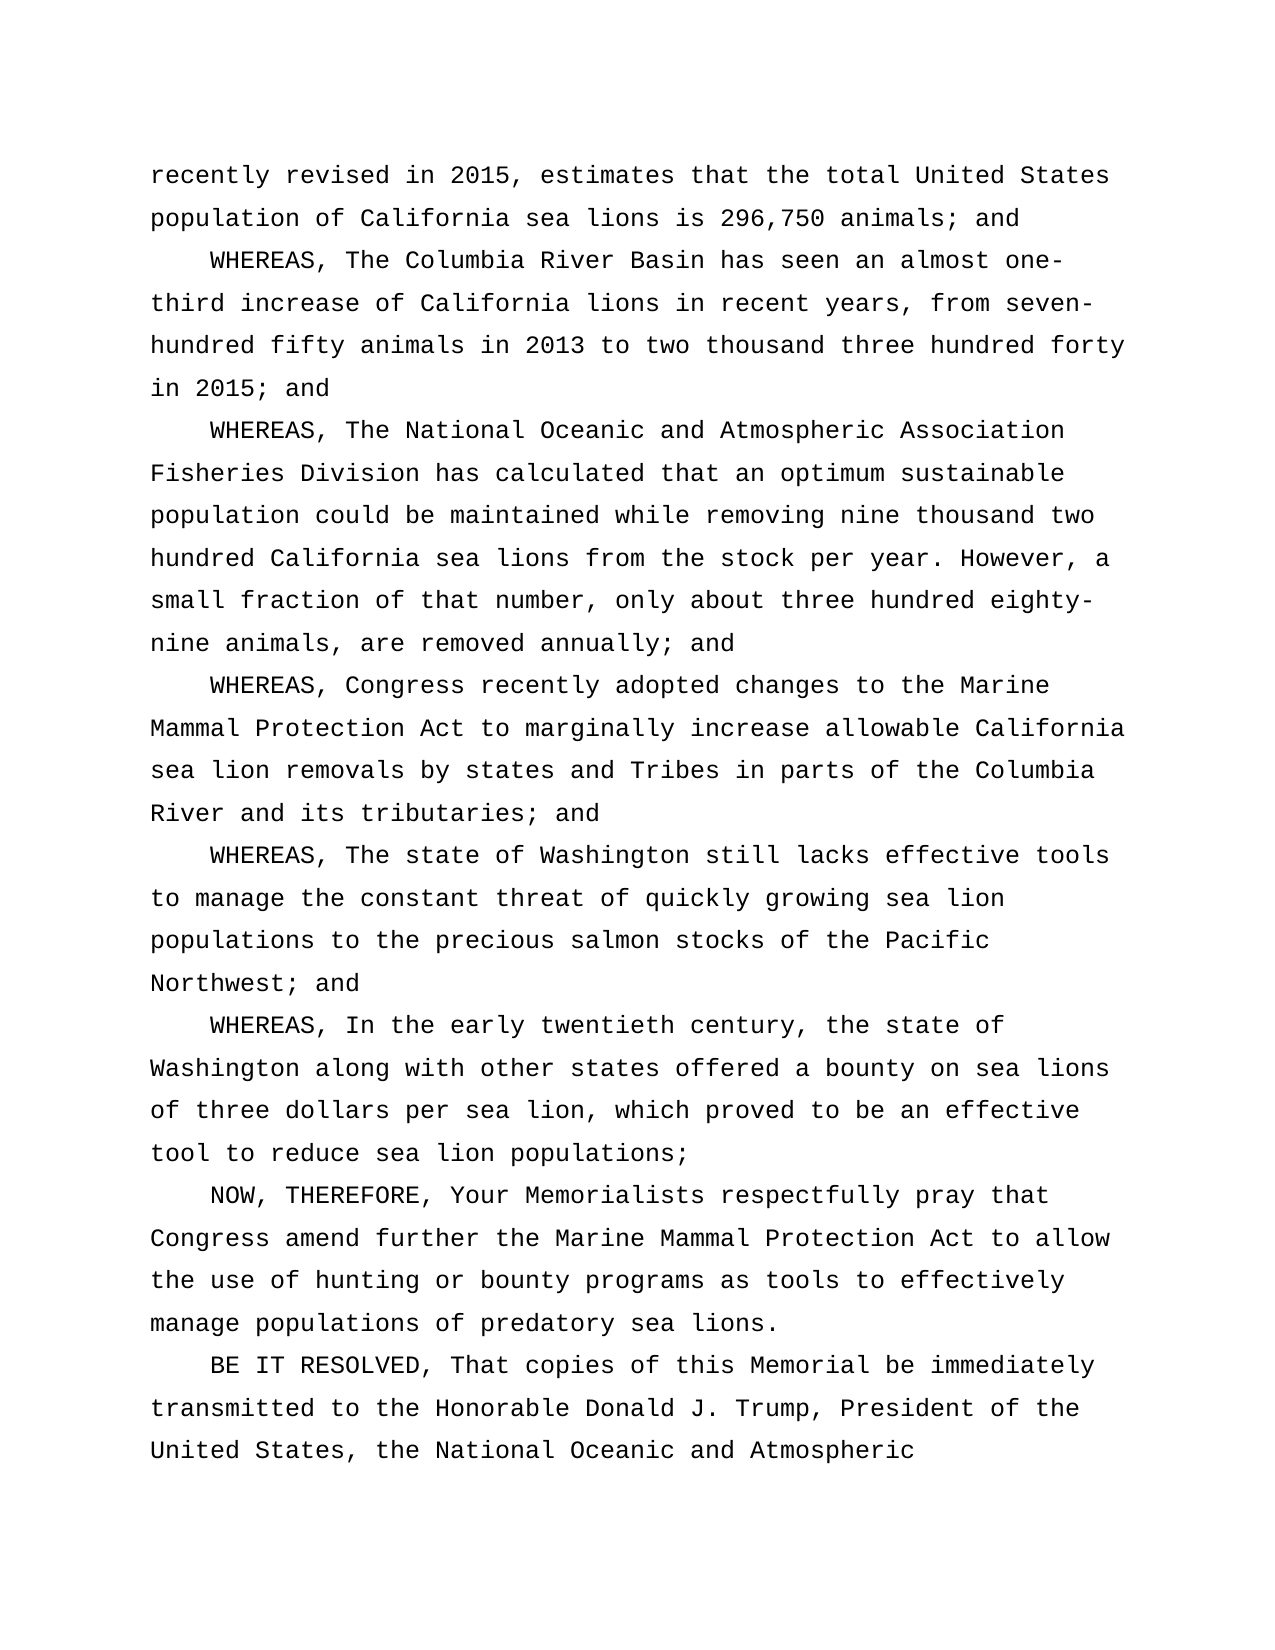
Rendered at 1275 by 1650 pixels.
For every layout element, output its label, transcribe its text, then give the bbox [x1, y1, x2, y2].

text WHEREAS, Congress recently adopted changes to the Marine Mammal Protection Act to marginally increase allowable California sea lion removals by states and Tribes in parts of the Columbia River and its tributaries; and [150, 660, 1125, 830]
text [150, 1340, 1125, 1467]
text WHEREAS, In the early twentieth century, the state of Washington along with other states offered a bounty on sea lions of three dollars per sea lion, which proved to be an effective tool to reduce sea lion populations; [150, 1000, 1125, 1170]
text WHEREAS, The Columbia River Basin has seen an almost one-third increase of California lions in recent years, from seven-hundred fifty animals in 2013 to two thousand three hundred forty in 2015; and [150, 235, 1125, 405]
text WHEREAS, The state of Washington still lacks effective tools to manage the constant threat of quickly growing sea lion populations to the precious salmon stocks of the Pacific Northwest; and [150, 830, 1125, 1000]
text NOW, THEREFORE, Your Memorialists respectfully pray that Congress amend further the Marine Mammal Protection Act to allow the use of hunting or bounty programs as tools to effectively manage populations of predatory sea lions. [150, 1170, 1125, 1340]
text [150, 150, 1125, 235]
text WHEREAS, The National Oceanic and Atmospheric Association Fisheries Division has calculated that an optimum sustainable population could be maintained while removing nine thousand two hundred California sea lions from the stock per year. However, a small fraction of that number, only about three hundred eighty-nine animals, are removed annually; and [150, 405, 1125, 660]
